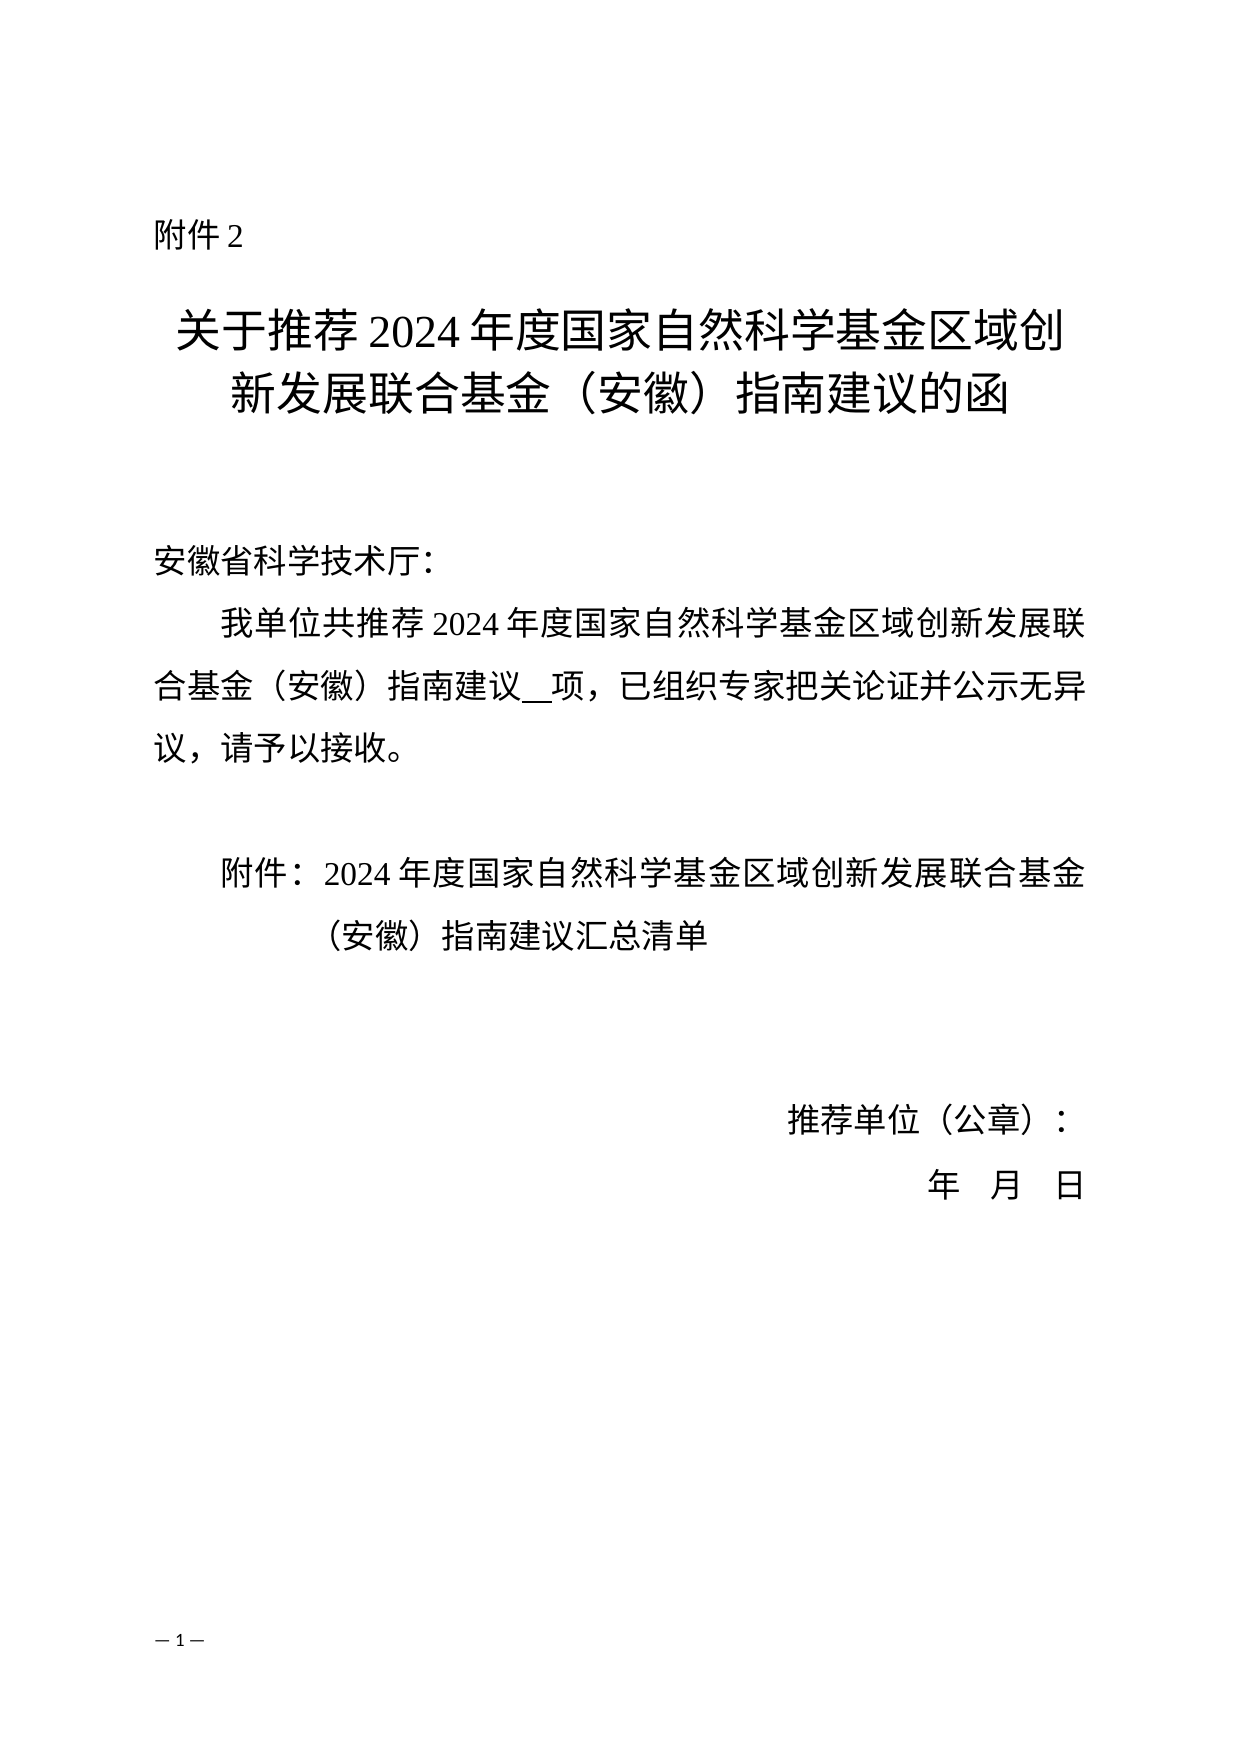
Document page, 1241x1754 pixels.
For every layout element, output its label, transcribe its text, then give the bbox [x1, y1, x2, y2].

text 我单位共推荐2024年度国家自然科学基金区域创新发展联合基金（安徽）指南建议 项，已组织专家把关论证并公示无异议，请予以接收。 [153, 586, 1087, 773]
text 附件2 [153, 209, 1087, 257]
text 年 月 日 [153, 1151, 1087, 1216]
text 关于推荐2024年度国家自然科学基金区域创新发展联合基金（安徽）指南建议的函 [153, 298, 1087, 423]
text 安徽省科学技术厅： [153, 523, 1087, 586]
text 附件：2024年度国家自然科学基金区域创新发展联合基金（安徽）指南建议汇总清单 [220, 836, 1087, 961]
text 推荐单位（公章）： [153, 1086, 1087, 1151]
